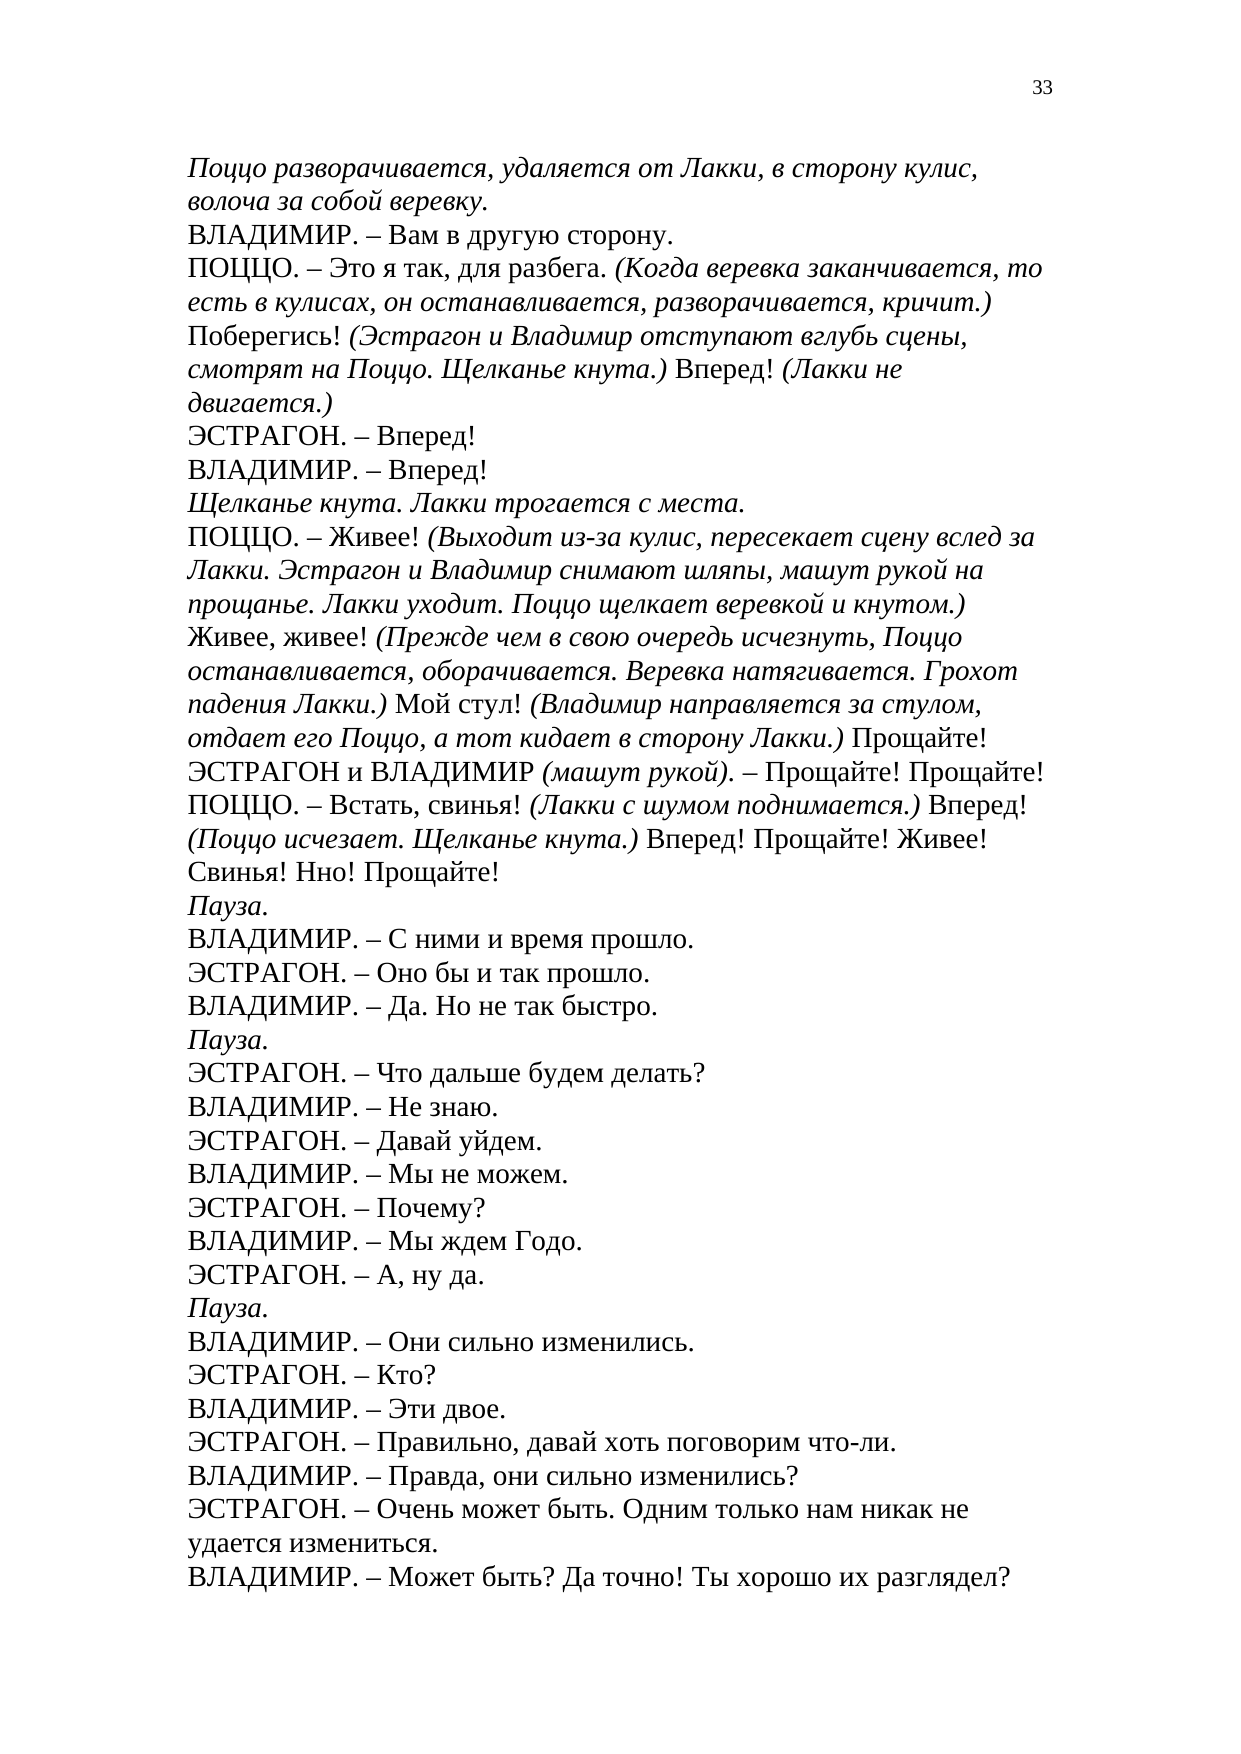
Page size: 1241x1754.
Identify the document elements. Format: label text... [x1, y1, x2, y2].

text ВЛАДИМИР. – Не знаю. [187, 1089, 1053, 1123]
text ЭСТРАГОН и ВЛАДИМИР (машут рукой). – Прощайте! Прощайте! [187, 754, 1053, 787]
text ВЛАДИМИР. – Эти двое. [187, 1391, 1053, 1424]
text ЭСТРАГОН. – Оно бы и так прошло. [187, 955, 1053, 988]
text ЭСТРАГОН. – Правильно, давай хоть поговорим что-ли. [187, 1424, 1053, 1458]
text ЭСТРАГОН. – Давай уйдем. [187, 1123, 1053, 1156]
text ЭСТРАГОН. – Кто? [187, 1357, 1053, 1391]
text Пауза. [187, 1022, 1053, 1056]
text ВЛАДИМИР. – Правда, они сильно изменились? [187, 1458, 1053, 1492]
text ПОЦЦО. – Живее! (Выходит из-за кулис, пересекает сцену вслед за Лакки. Эстрагон и Владимир снимают шляпы, машут рукой на прощанье. Лакки уходит. Поццо щелкает веревкой и кнутом.) Живее, живее! (Прежде чем в свою очередь исчезнуть, Поццо останавливается, оборачивается. Веревка натягивается. Грохот падения Лакки.) Мой стул! (Владимир направляется за стулом, отдает его Поццо, а тот кидает в сторону Лакки.) Прощайте! [187, 519, 1053, 754]
text ВЛАДИМИР. – Они сильно изменились. [187, 1324, 1053, 1357]
text Пауза. [187, 1290, 1053, 1324]
text ВЛАДИМИР. – Да. Но не так быстро. [187, 988, 1053, 1022]
text ЭСТРАГОН. – Очень может быть. Одним только нам никак не удается измениться. [187, 1492, 1053, 1559]
text ЭСТРАГОН. – Почему? [187, 1190, 1053, 1223]
text ЭСТРАГОН. – Вперед! [187, 418, 1053, 452]
text ВЛАДИМИР. – Может быть? Да точно! Ты хорошо их разглядел? [187, 1559, 1053, 1592]
text ПОЦЦО. – Это я так, для разбега. (Когда веревка заканчивается, то есть в кулисах, он останавливается, разворачивается, кричит.) Поберегись! (Эстрагон и Владимир отступают вглубь сцены, смотрят на Поццо. Щелканье кнута.) Вперед! (Лакки не двигается.) [187, 251, 1053, 418]
text ВЛАДИМИР. – Мы ждем Годо. [187, 1223, 1053, 1257]
text ВЛАДИМИР. – Вам в другую сторону. [187, 217, 1053, 251]
text Поццо разворачивается, удаляется от Лакки, в сторону кулис, волоча за собой веревку. [187, 150, 1053, 217]
text ЭСТРАГОН. – А, ну да. [187, 1257, 1053, 1290]
text ЭСТРАГОН. – Что дальше будем делать? [187, 1056, 1053, 1089]
text ВЛАДИМИР. – С ними и время прошло. [187, 921, 1053, 955]
text ПОЦЦО. – Встать, свинья! (Лакки с шумом поднимается.) Вперед! (Поццо исчезает. Щелканье кнута.) Вперед! Прощайте! Живее! Свинья! Нно! Прощайте! [187, 787, 1053, 888]
text ВЛАДИМИР. – Вперед! [187, 452, 1053, 485]
text Щелканье кнута. Лакки трогается с места. [187, 485, 1053, 519]
text Пауза. [187, 888, 1053, 921]
text ВЛАДИМИР. – Мы не можем. [187, 1156, 1053, 1190]
